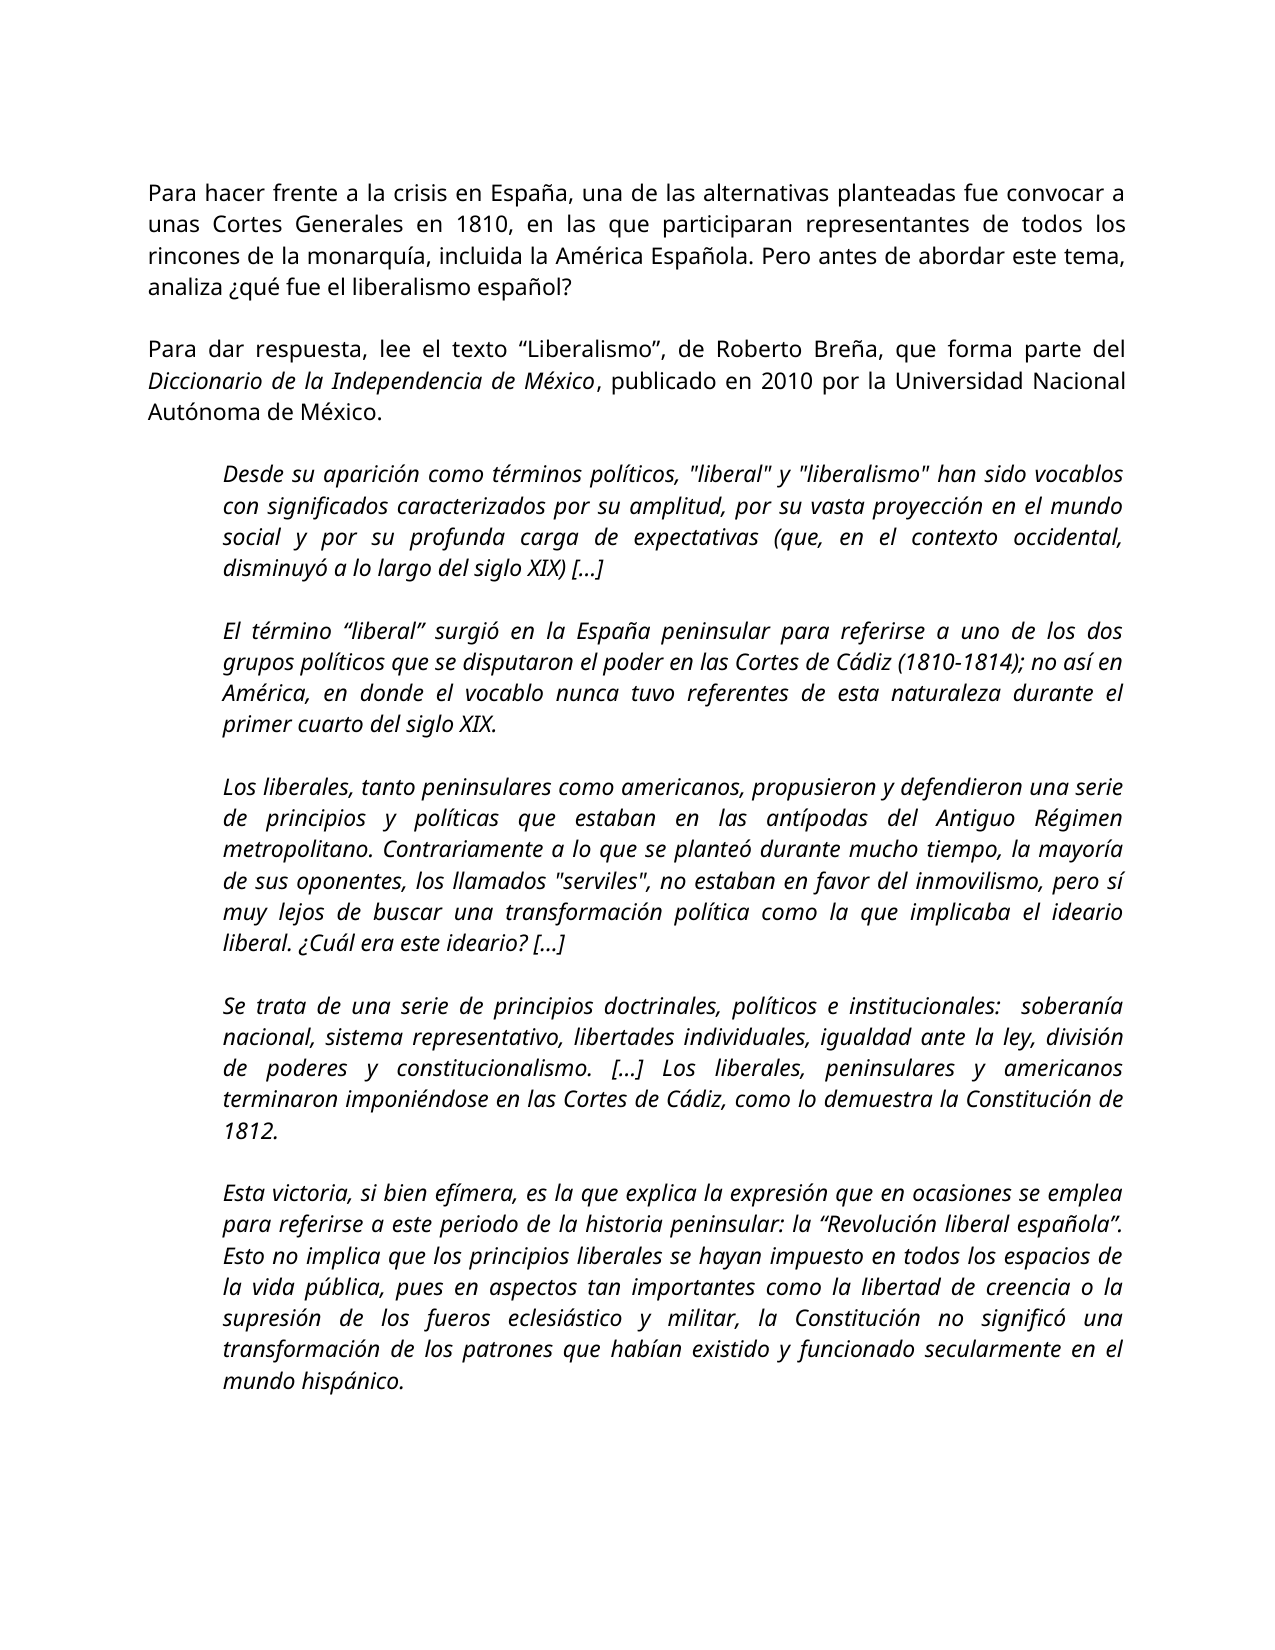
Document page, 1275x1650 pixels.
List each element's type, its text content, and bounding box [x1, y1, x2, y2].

text El término “liberal” surgió en la España peninsular para referirse a uno de los dos grupos políticos que se disputaron el poder en las Cortes de Cádiz (1810-1814); no así en América, en donde el vocablo nunca tuvo referentes de esta naturaleza durante el primer cuarto del siglo XIX. [223, 615, 1127, 740]
text Desde su aparición como términos políticos, "liberal" y "liberalismo" han sido vocablos con significados caracterizados por su amplitud, por su vasta proyección en el mundo social y por su profunda carga de expectativas (que, en el contexto occidental, disminuyó a lo largo del siglo XIX) […] [223, 458, 1127, 583]
text Para hacer frente a la crisis en España, una de las alternativas planteadas fue convocar a unas Cortes Generales en 1810, en las que participaran representantes de todos los rincones de la monarquía, incluida la América Española. Pero antes de abordar este tema, analiza ¿qué fue el liberalismo español? [148, 177, 1127, 302]
text Esta victoria, si bien efímera, es la que explica la expresión que en ocasiones se emplea para referirse a este periodo de la historia peninsular: la “Revolución liberal española”. Esto no implica que los principios liberales se hayan impuesto en todos los espacios de la vida pública, pues en aspectos tan importantes como la libertad de creencia o la supresión de los fueros eclesiástico y militar, la Constitución no significó una transformación de los patrones que habían existido y funcionado secularmente en el mundo hispánico. [223, 1177, 1127, 1396]
text Se trata de una serie de principios doctrinales, políticos e institucionales: soberanía nacional, sistema representativo, libertades individuales, igualdad ante la ley, división de poderes y constitucionalismo. […] Los liberales, peninsulares y americanos terminaron imponiéndose en las Cortes de Cádiz, como lo demuestra la Constitución de 1812. [223, 990, 1127, 1146]
text Para dar respuesta, lee el texto “Liberalismo”, de Roberto Breña, que forma parte del Diccionario de la Independencia de México, publicado en 2010 por la Universidad Nacional Autónoma de México. [148, 333, 1127, 427]
text Los liberales, tanto peninsulares como americanos, propusieron y defendieron una serie de principios y políticas que estaban en las antípodas del Antiguo Régimen metropolitano. Contrariamente a lo que se planteó durante mucho tiempo, la mayoría de sus oponentes, los llamados "serviles", no estaban en favor del inmovilismo, pero sí muy lejos de buscar una transformación política como la que implicaba el ideario liberal. ¿Cuál era este ideario? […] [223, 771, 1127, 958]
